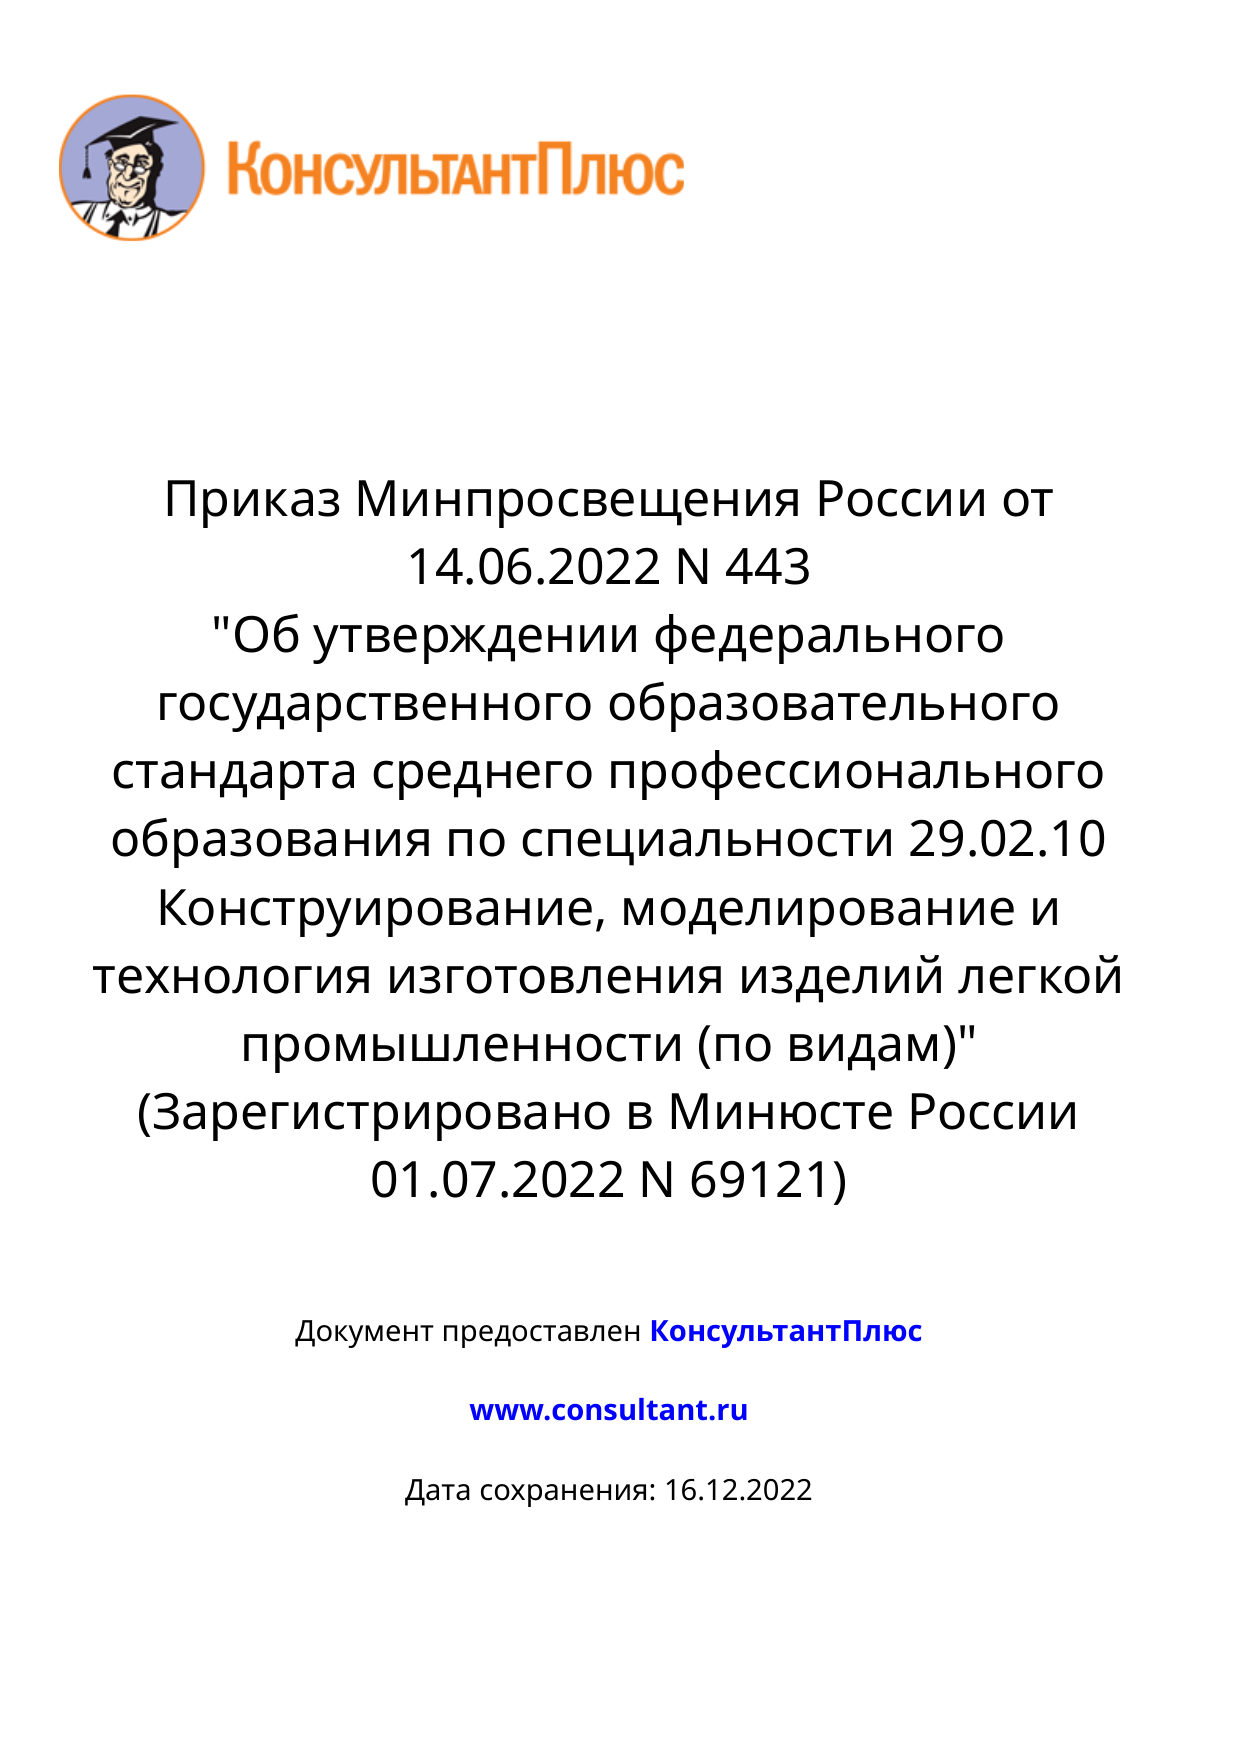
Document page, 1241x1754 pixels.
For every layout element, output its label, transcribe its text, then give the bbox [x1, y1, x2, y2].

table_cell Приказ Минпросвещения России от 14.06.2022 N 443 "Об утверждении федерального государственного образовательного стандарта среднего профессионального образования по специальности 29.02.10 Конструирование, моделирование и технология изготовления изделий легкой промышленности (по видам)" (Зарегистрировано в Минюсте России 01.07.2022 N 69121) [51, 403, 1167, 1272]
picture [59, 93, 684, 243]
table_header [51, 88, 1167, 403]
table_cell Документ предоставлен КонсультантПлюс www.consultant.ru Дата сохранения: 16.12.2022 [51, 1272, 1167, 1587]
